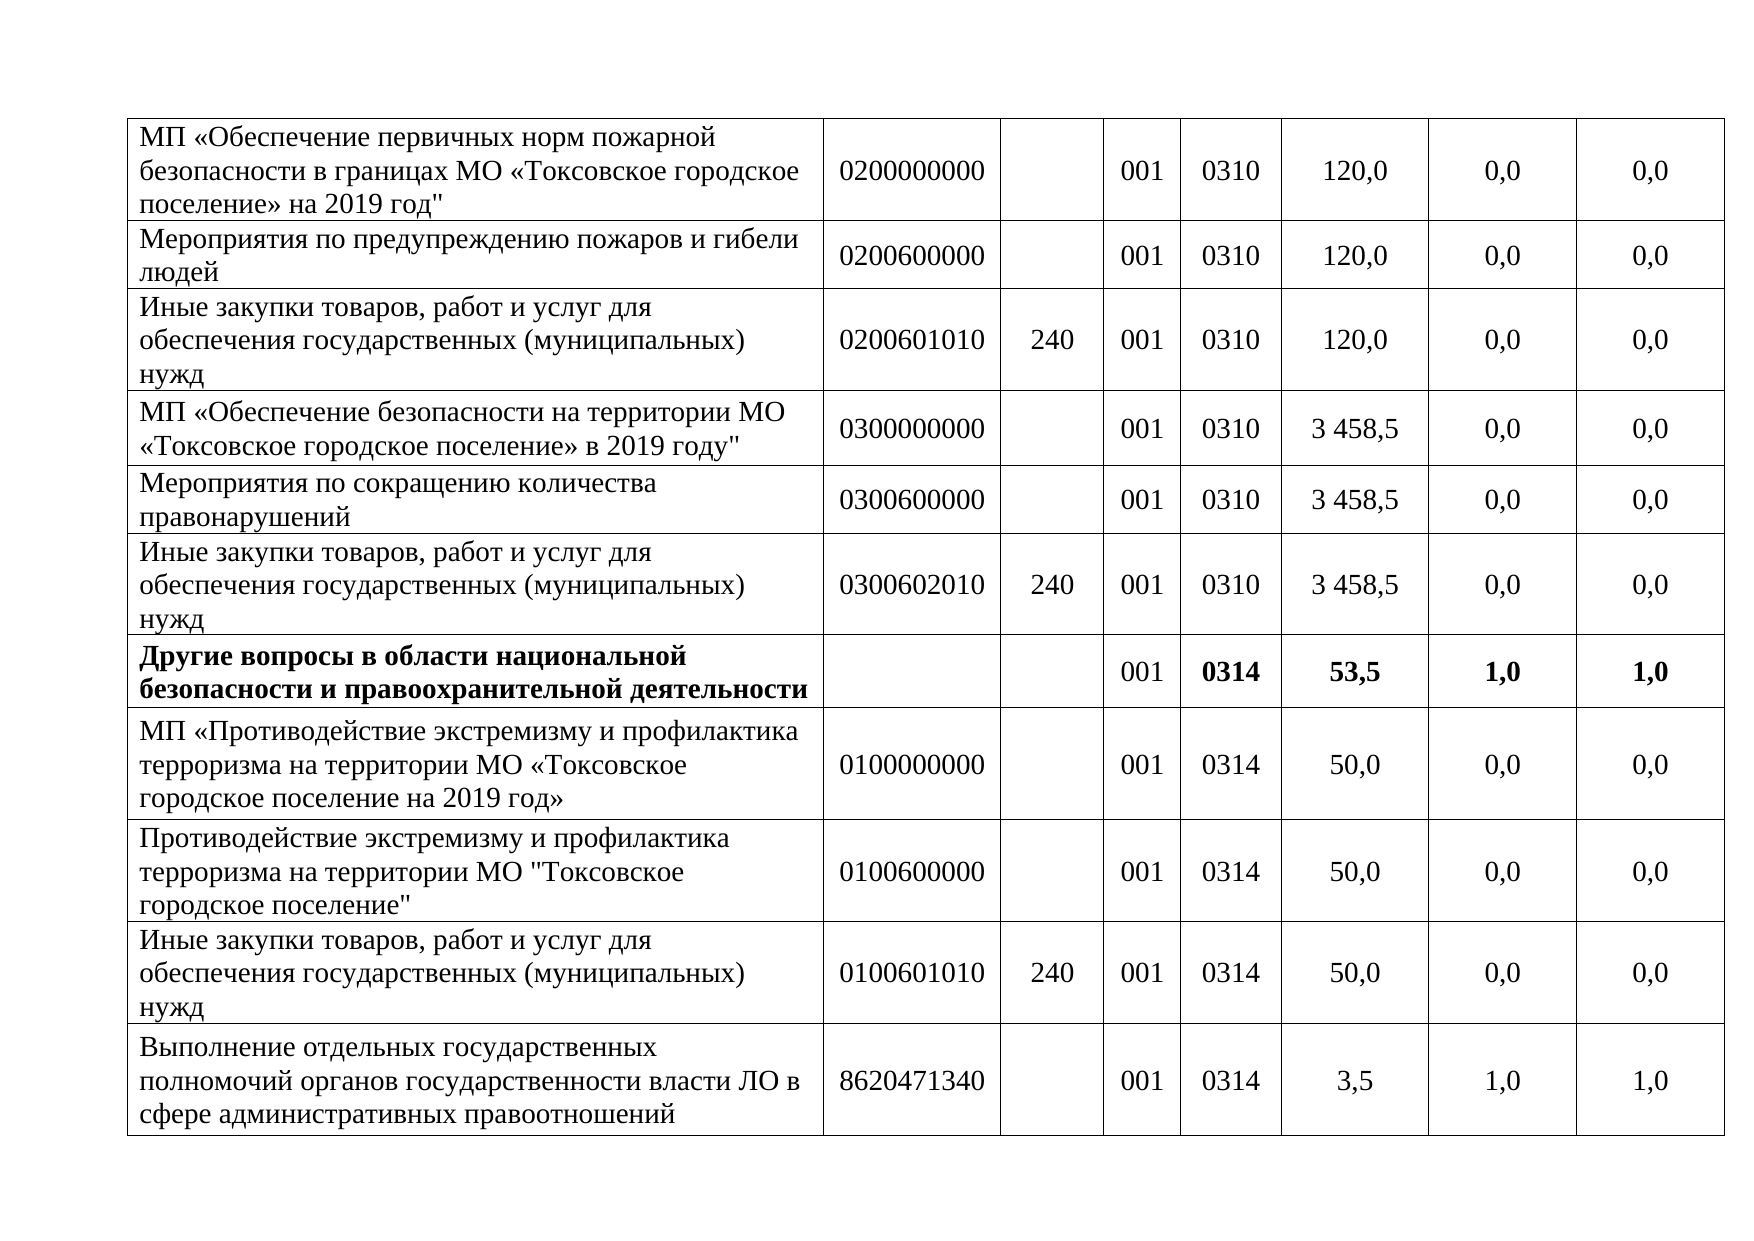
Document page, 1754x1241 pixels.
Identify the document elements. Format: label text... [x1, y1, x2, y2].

table_cell 50,0 [1282, 922, 1428, 1023]
table_cell 50,0 [1282, 820, 1428, 921]
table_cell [128, 922, 823, 1023]
table_cell 001 [1104, 708, 1180, 819]
table_cell 0,0 [1429, 922, 1576, 1023]
table_cell [1001, 1024, 1103, 1135]
table_cell 50,0 [1282, 708, 1428, 819]
table_cell 0,0 [1429, 289, 1576, 389]
table_cell 0310 [1181, 466, 1281, 533]
table_cell 001 [1104, 922, 1180, 1023]
table_cell 0300600000 [824, 466, 1000, 533]
table_cell [1001, 119, 1103, 220]
table_cell 0,0 [1577, 922, 1724, 1023]
table_cell 0,0 [1577, 466, 1724, 533]
table_cell 240 [1001, 534, 1103, 634]
table_cell [1001, 221, 1103, 288]
table_cell 001 [1104, 289, 1180, 389]
table_cell 120,0 [1282, 119, 1428, 220]
table_cell 0,0 [1577, 534, 1724, 634]
table_cell [1001, 820, 1103, 921]
table_cell 0,0 [1577, 119, 1724, 220]
table_cell 0314 [1181, 922, 1281, 1023]
table_cell 001 [1104, 1024, 1180, 1135]
table_cell 3 458,5 [1282, 466, 1428, 533]
table_cell 1,0 [1577, 1024, 1724, 1135]
table_cell 0,0 [1577, 221, 1724, 288]
table_cell [1001, 708, 1103, 819]
table_cell [824, 635, 1000, 707]
table_cell Мероприятия по предупреждению пожаров и гибели людей [128, 221, 823, 288]
table_cell 1,0 [1429, 1024, 1576, 1135]
table_cell 3,5 [1282, 1024, 1428, 1135]
table_cell 0310 [1181, 119, 1281, 220]
table_cell МП «Обеспечение первичных норм пожарной безопасности в границах МО «Токсовское городское поселение» на 2019 год" [128, 119, 823, 220]
table_cell 0,0 [1577, 289, 1724, 389]
table_cell 0100000000 [824, 708, 1000, 819]
table_cell Другие вопросы в области национальной безопасности и правоохранительной деятельности [128, 635, 823, 707]
table_cell 0200000000 [824, 119, 1000, 220]
table_cell 001 [1104, 391, 1180, 464]
table_cell 1,0 [1429, 635, 1576, 707]
table_cell 0,0 [1429, 221, 1576, 288]
table_cell 120,0 [1282, 221, 1428, 288]
table_cell 0314 [1181, 1024, 1281, 1135]
table_cell 0200601010 [824, 289, 1000, 389]
table_cell 0300602010 [824, 534, 1000, 634]
table_cell 0314 [1181, 635, 1281, 707]
table_cell МП «Обеспечение безопасности на территории МО «Токсовское городское поселение» в 2019 году" [128, 391, 823, 464]
table_cell 3 458,5 [1282, 534, 1428, 634]
table_cell 001 [1104, 820, 1180, 921]
table_cell 0,0 [1429, 466, 1576, 533]
table_cell 0,0 [1577, 391, 1724, 464]
table_cell 0310 [1181, 534, 1281, 634]
table_cell 0,0 [1429, 391, 1576, 464]
table_cell Противодействие экстремизму и профилактика терроризма на территории МО "Токсовское городское поселение" [128, 820, 823, 921]
table_cell 0314 [1181, 820, 1281, 921]
table_cell 240 [1001, 922, 1103, 1023]
table_cell 0310 [1181, 391, 1281, 464]
table_cell 0300000000 [824, 391, 1000, 464]
table_cell 001 [1104, 635, 1180, 707]
table_cell Иные закупки товаров, работ и услуг для обеспечения государственных (муниципальных) нужд [128, 289, 823, 389]
table_cell МП «Противодействие экстремизму и профилактика терроризма на территории МО «Токсовское городское поселение на 2019 год» [128, 708, 823, 819]
table_cell 120,0 [1282, 289, 1428, 389]
table_cell 0314 [1181, 708, 1281, 819]
table_cell 240 [1001, 289, 1103, 389]
table_cell 0,0 [1429, 708, 1576, 819]
table_cell 0310 [1181, 221, 1281, 288]
table_cell Иные закупки товаров, работ и услуг для обеспечения государственных (муниципальных) нужд [128, 534, 823, 634]
table_cell 0310 [1181, 289, 1281, 389]
table_cell 3 458,5 [1282, 391, 1428, 464]
table_cell 001 [1104, 221, 1180, 288]
table_cell 001 [1104, 534, 1180, 634]
table_cell [1001, 391, 1103, 464]
table_cell 0,0 [1429, 534, 1576, 634]
table_cell 001 [1104, 466, 1180, 533]
table_cell [1001, 466, 1103, 533]
table_cell 001 [1104, 119, 1180, 220]
table_cell 8620471340 [824, 1024, 1000, 1135]
table_cell [1001, 635, 1103, 707]
table_cell 1,0 [1577, 635, 1724, 707]
table_cell 0,0 [1429, 820, 1576, 921]
table_cell 53,5 [1282, 635, 1428, 707]
table_cell Выполнение отдельных государственных полномочий органов государственности власти ЛО в сфере административных правоотношений [128, 1024, 823, 1135]
table_cell 0100600000 [824, 820, 1000, 921]
table_cell 0100601010 [824, 922, 1000, 1023]
table_cell Мероприятия по сокращению количества правонарушений [128, 466, 823, 533]
table_cell 0,0 [1429, 119, 1576, 220]
table_cell 0,0 [1577, 820, 1724, 921]
table_cell 0,0 [1577, 708, 1724, 819]
table_cell 0200600000 [824, 221, 1000, 288]
